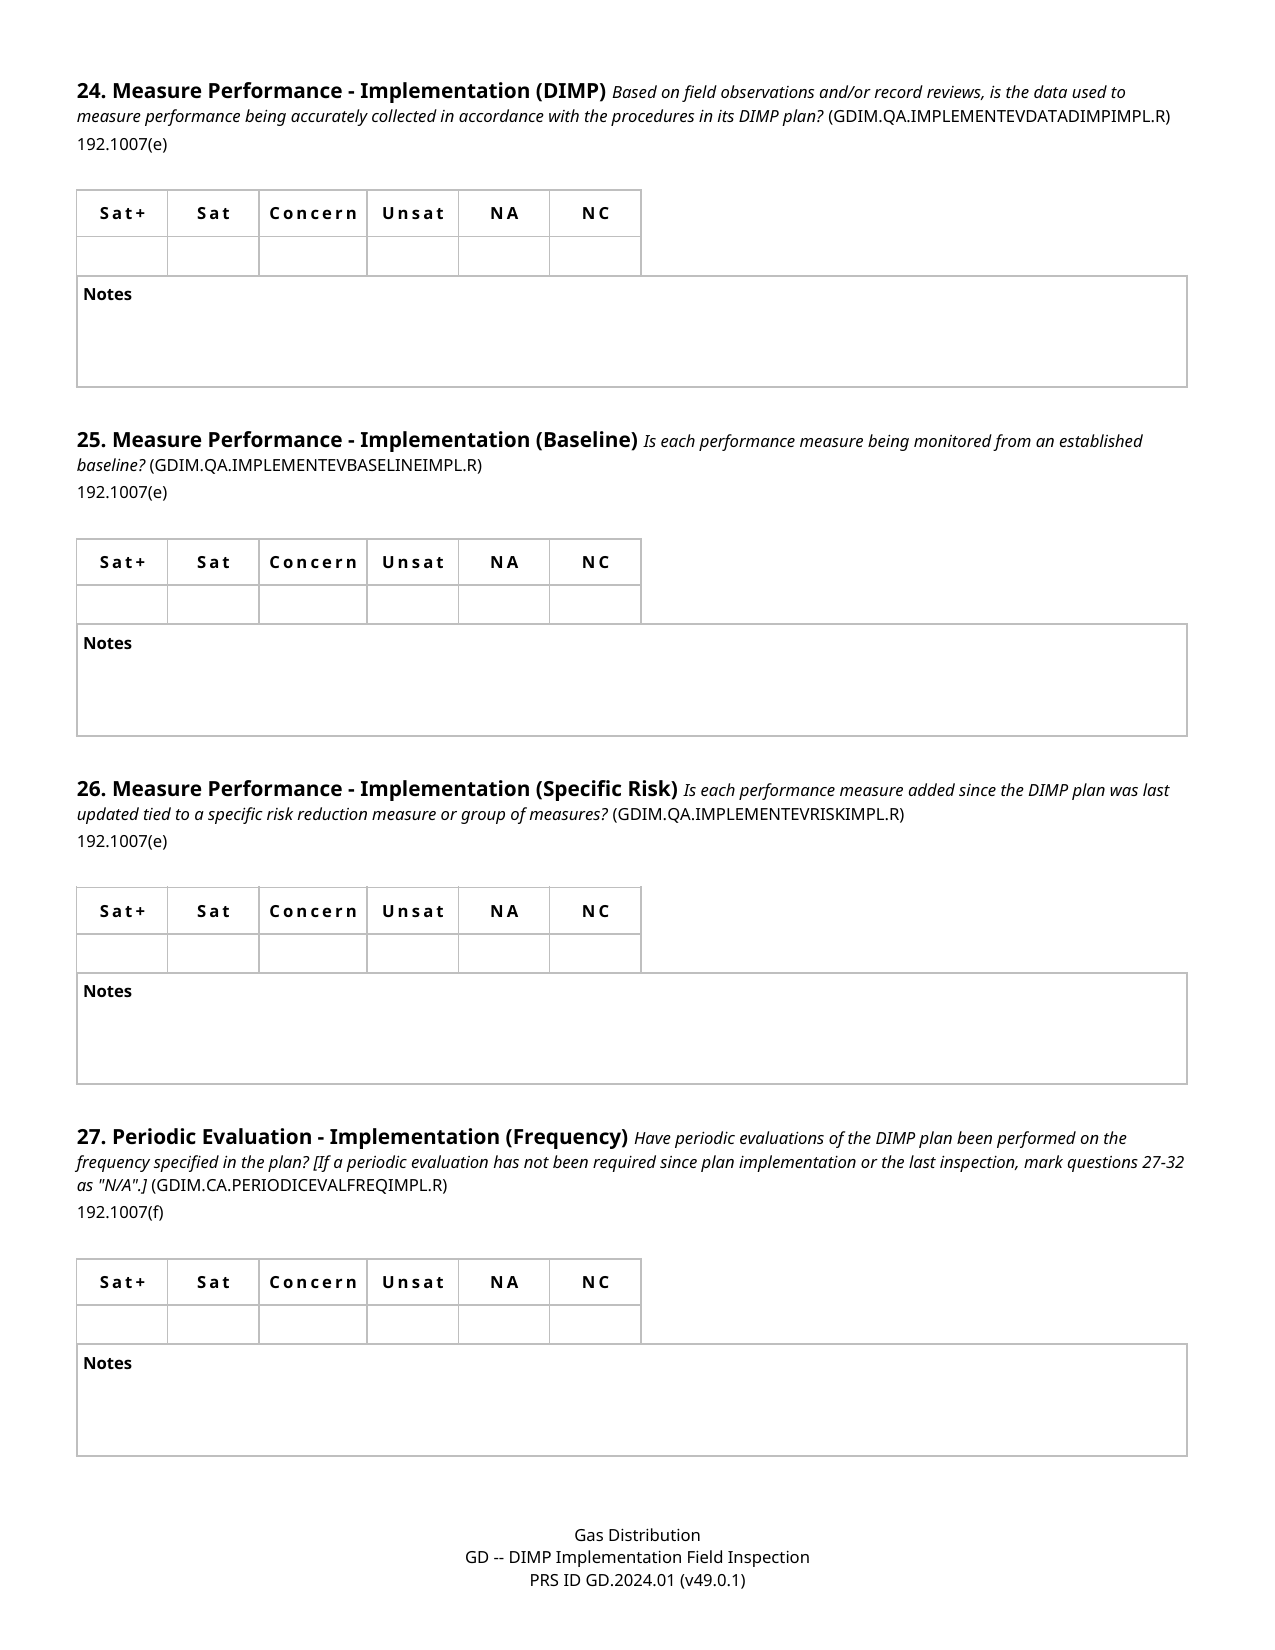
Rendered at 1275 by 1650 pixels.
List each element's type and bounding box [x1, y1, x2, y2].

table_header [75, 772, 1200, 1121]
table_header [75, 1121, 1200, 1492]
table_header [75, 75, 1200, 424]
table_header [75, 424, 1200, 772]
